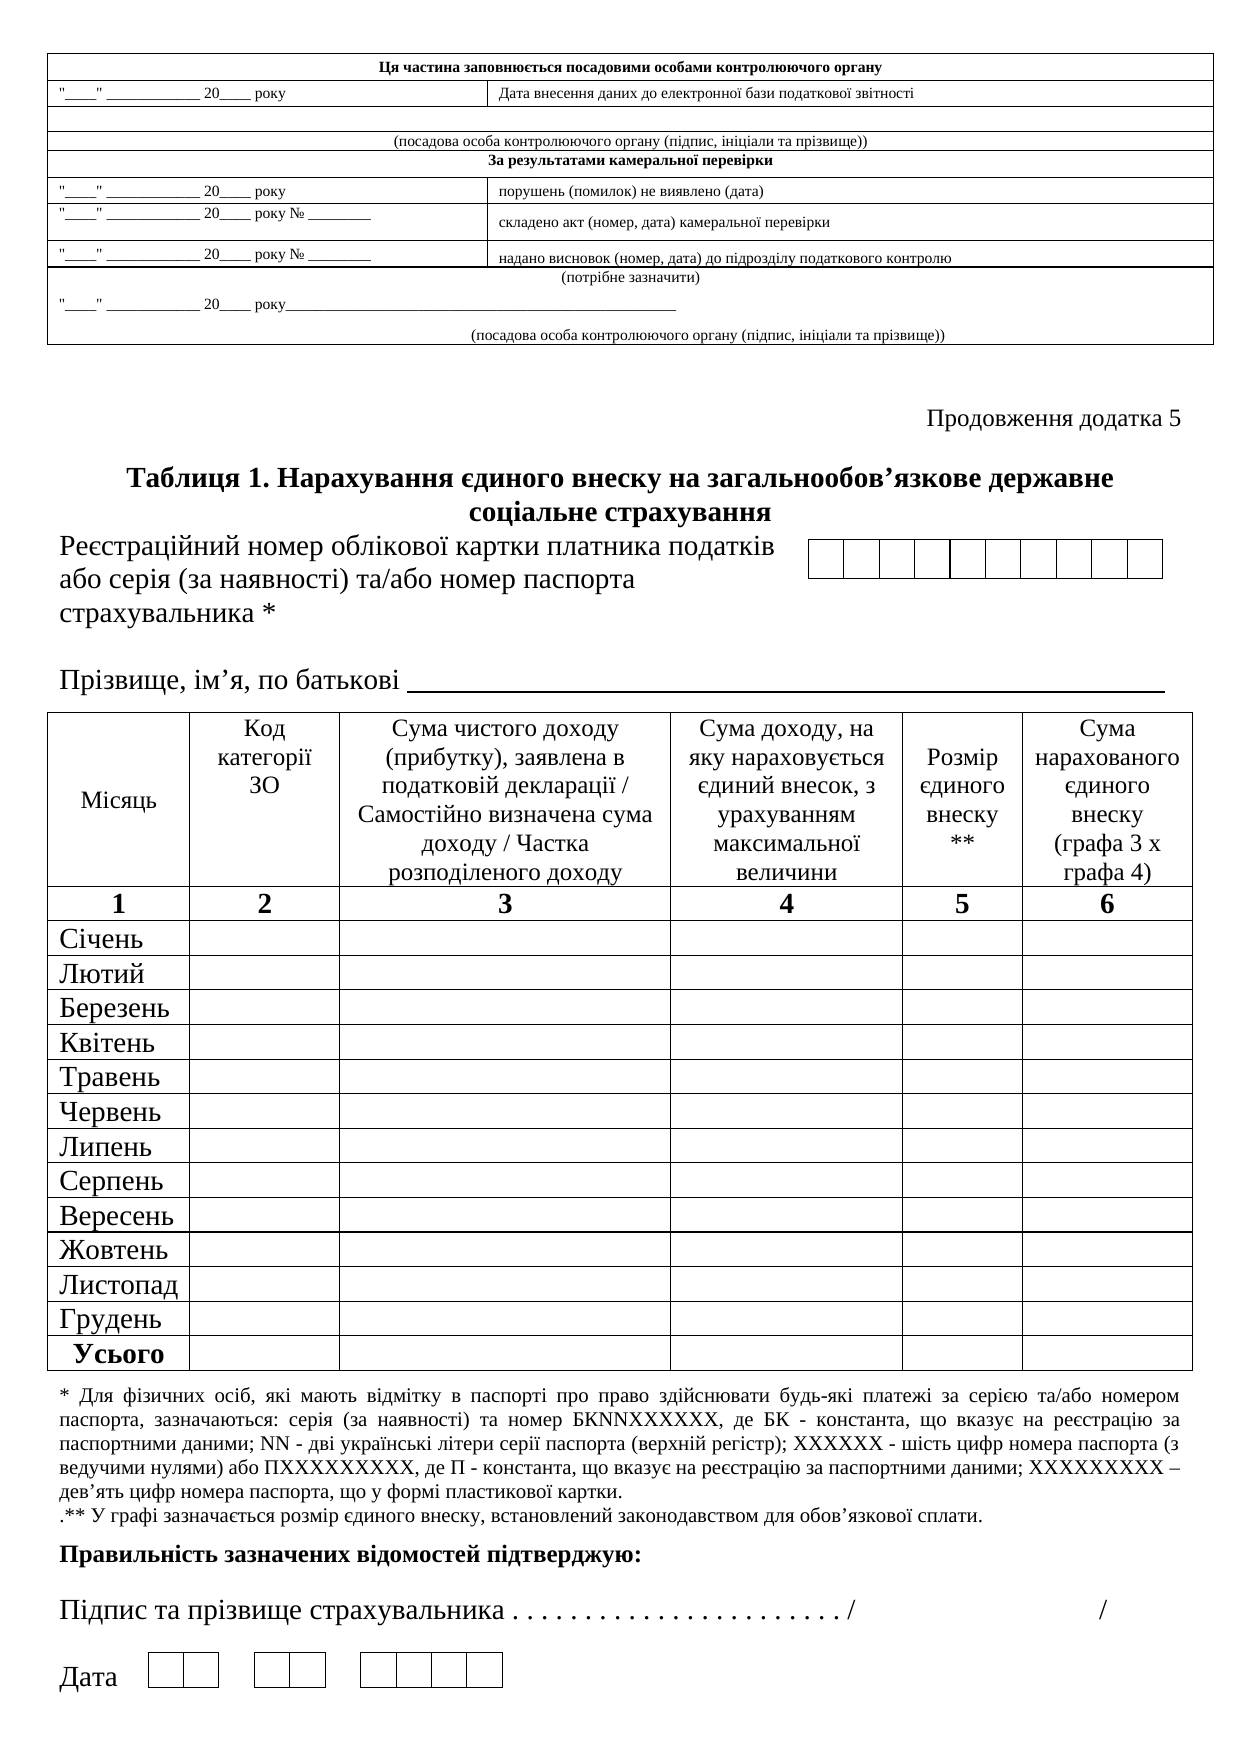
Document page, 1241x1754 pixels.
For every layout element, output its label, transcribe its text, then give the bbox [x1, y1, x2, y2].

table_cell Лютий [48, 956, 189, 989]
table_cell [340, 1025, 670, 1058]
table_cell [190, 956, 339, 989]
table_cell [340, 1163, 670, 1197]
table_header [184, 1653, 218, 1687]
table_cell "____" ____________ 20____ року__________________________________________________ [48, 291, 1213, 317]
table_cell [190, 1336, 339, 1370]
table_header [361, 1653, 396, 1687]
table_cell [1023, 1233, 1192, 1266]
table_cell [903, 921, 1022, 955]
table_header [986, 540, 1020, 578]
table_cell Січень [48, 921, 189, 955]
table_cell [671, 921, 902, 955]
table_cell [671, 990, 902, 1024]
table_cell [190, 1163, 339, 1197]
table_cell "____" ____________ 20____ року [48, 178, 487, 203]
table_cell [190, 1267, 339, 1301]
table_cell [340, 990, 670, 1024]
table_cell 1 [48, 887, 189, 920]
table_header [809, 540, 843, 578]
table_cell Червень [48, 1094, 189, 1128]
table_header [219, 1652, 254, 1687]
table_cell [48, 107, 1213, 131]
table_cell Грудень [48, 1302, 189, 1335]
table_header [1021, 540, 1056, 578]
text * Для фізичних осіб, які мають відмітку в паспорті про право здійснювати будь-які платежі за серією та/або номером паспорта, зазначаються: серія (за наявності) та номер БКNNXXXXXX, де БК - константа, що вказує на реєстрацію за паспортними даними; NN - дві українські літери серії паспорта (верхній регістр); XXXXXX - шість цифр номера паспорта (з ведучими нулями) або ПХХХХХХХХХ, де П - константа, що вказує на реєстрацію за паспортними даними; ХХХХХХХХХ – дев’ять цифр номера паспорта, що у формі пластикової картки. [59, 1383, 1181, 1503]
table_header Код категорії ЗО [190, 713, 339, 886]
table_cell [340, 1302, 670, 1335]
table_cell [1023, 1129, 1192, 1162]
table_cell [671, 1129, 902, 1162]
table_cell Дата внесення даних до електронної бази податкової звітності [488, 81, 1213, 106]
table_header [844, 540, 879, 578]
table_header [951, 540, 985, 578]
table_header [255, 1653, 289, 1687]
table_cell [671, 1060, 902, 1093]
table_cell [1023, 921, 1192, 955]
table_cell Травень [48, 1060, 189, 1093]
table_cell 4 [671, 887, 902, 920]
table_cell [903, 1163, 1022, 1197]
table_header [1092, 540, 1127, 578]
table_header [467, 1653, 502, 1687]
table_cell [340, 956, 670, 989]
table_cell [190, 1094, 339, 1128]
table_cell 2 [190, 887, 339, 920]
table_cell 3 [340, 887, 670, 920]
text Реєстраційний номер облікової картки платника податків або серія (за наявності) та/або номер паспорта страхувальника * [59, 528, 1181, 628]
table_cell [671, 1094, 902, 1128]
table_cell [903, 1336, 1022, 1370]
table_header [397, 1653, 431, 1687]
table_cell [1023, 956, 1192, 989]
table_cell [1023, 1336, 1192, 1370]
table_header [915, 540, 949, 578]
text Продовження додатка 5 [59, 403, 1181, 431]
table_cell [671, 956, 902, 989]
table_cell [190, 1198, 339, 1231]
table_header [290, 1653, 325, 1687]
table_cell [190, 1129, 339, 1162]
table_cell [340, 1336, 670, 1370]
table_cell 6 [1023, 887, 1192, 920]
text Таблиця 1. Нарахування єдиного внеску на загальнообов’язкове державне соціальне страхування [59, 461, 1181, 528]
table_cell [1023, 1198, 1192, 1231]
table_cell [1023, 1094, 1192, 1128]
table_cell Усього [48, 1336, 189, 1370]
table_header Сума нарахованого єдиного внеску (графа 3 х графа 4) [1023, 713, 1192, 886]
table_cell [340, 921, 670, 955]
table_cell складено акт (номер, дата) камеральної перевірки [488, 204, 1213, 240]
table_cell [671, 1233, 902, 1266]
table_cell [190, 1025, 339, 1058]
text Правильність зазначених відомостей підтверджую: [59, 1539, 1181, 1568]
table_cell [1023, 1163, 1192, 1197]
text Підпис та прізвище страхувальника . . . . . . . . . . . . . . . . . . . . . . . / / [59, 1592, 1181, 1626]
table_header Розмір єдиного внеску ** [903, 713, 1022, 886]
table_header Місяць [48, 713, 189, 886]
table_cell Квітень [48, 1025, 189, 1058]
table_cell [340, 1233, 670, 1266]
table_cell [903, 1094, 1022, 1128]
table_header [1128, 540, 1162, 578]
table_cell [671, 1163, 902, 1197]
table_header Сума чистого доходу (прибутку), заявлена в податковій декларації / Самостійно визначена сума доходу / Частка розподіленого доходу [340, 713, 670, 886]
table_cell Вересень [48, 1198, 189, 1231]
table_cell Серпень [48, 1163, 189, 1197]
table_cell [340, 1267, 670, 1301]
table_cell [1023, 1302, 1192, 1335]
text Прізвище, ім’я, по батькові [59, 662, 1181, 695]
table_cell "____" ____________ 20____ року [48, 81, 487, 106]
table_header [1057, 540, 1091, 578]
table_cell [671, 1336, 902, 1370]
table_cell [1023, 990, 1192, 1024]
table_header Ця частина заповнюється посадовими особами контролюючого органу [48, 54, 1213, 79]
table_cell надано висновок (номер, дата) до підрозділу податкового контролю [488, 241, 1213, 266]
table_header [326, 1652, 360, 1687]
table_cell порушень (помилок) не виявлено (дата) [488, 178, 1213, 203]
table_cell Листопад [48, 1267, 189, 1301]
table_cell [903, 1025, 1022, 1058]
table_cell Жовтень [48, 1233, 189, 1266]
table_cell Липень [48, 1129, 189, 1162]
table_cell За результатами камеральної перевірки [48, 151, 1213, 177]
table_cell [190, 1302, 339, 1335]
table_cell [671, 1025, 902, 1058]
table_cell [903, 990, 1022, 1024]
table_cell [190, 1060, 339, 1093]
table_cell [903, 1233, 1022, 1266]
table_cell 5 [903, 887, 1022, 920]
table_header [880, 540, 914, 578]
table_cell "____" ____________ 20____ року № ________ [48, 204, 487, 240]
table_cell [1023, 1025, 1192, 1058]
table_cell Березень [48, 990, 189, 1024]
table_cell [671, 1302, 902, 1335]
table_cell [190, 1233, 339, 1266]
table_cell [340, 1198, 670, 1231]
table_cell [340, 1094, 670, 1128]
table_cell [190, 921, 339, 955]
table_cell (посадова особа контролюючого органу (підпис, ініціали та прізвище)) [48, 317, 1213, 344]
text .** У графі зазначається розмір єдиного внеску, встановлений законодавством для обов’язкової сплати. [59, 1503, 1181, 1527]
table_cell [903, 1060, 1022, 1093]
table_cell [903, 1198, 1022, 1231]
table_cell [903, 956, 1022, 989]
table_cell [903, 1129, 1022, 1162]
table_cell [1023, 1060, 1192, 1093]
table_cell (потрібне зазначити) [48, 268, 1213, 291]
table_cell [903, 1267, 1022, 1301]
table_cell (посадова особа контролюючого органу (підпис, ініціали та прізвище)) [48, 132, 1213, 150]
table_header [432, 1653, 466, 1687]
table_cell [190, 990, 339, 1024]
table_cell "____" ____________ 20____ року № ________ [48, 241, 487, 266]
table_cell [671, 1267, 902, 1301]
text Дата [59, 1659, 1181, 1693]
table_cell [340, 1129, 670, 1162]
table_header Сума доходу, на яку нараховується єдиний внесок, з урахуванням максимальної величини [671, 713, 902, 886]
table_cell [1023, 1267, 1192, 1301]
table_cell [903, 1302, 1022, 1335]
table_cell [671, 1198, 902, 1231]
table_header [149, 1653, 183, 1687]
table_cell [340, 1060, 670, 1093]
